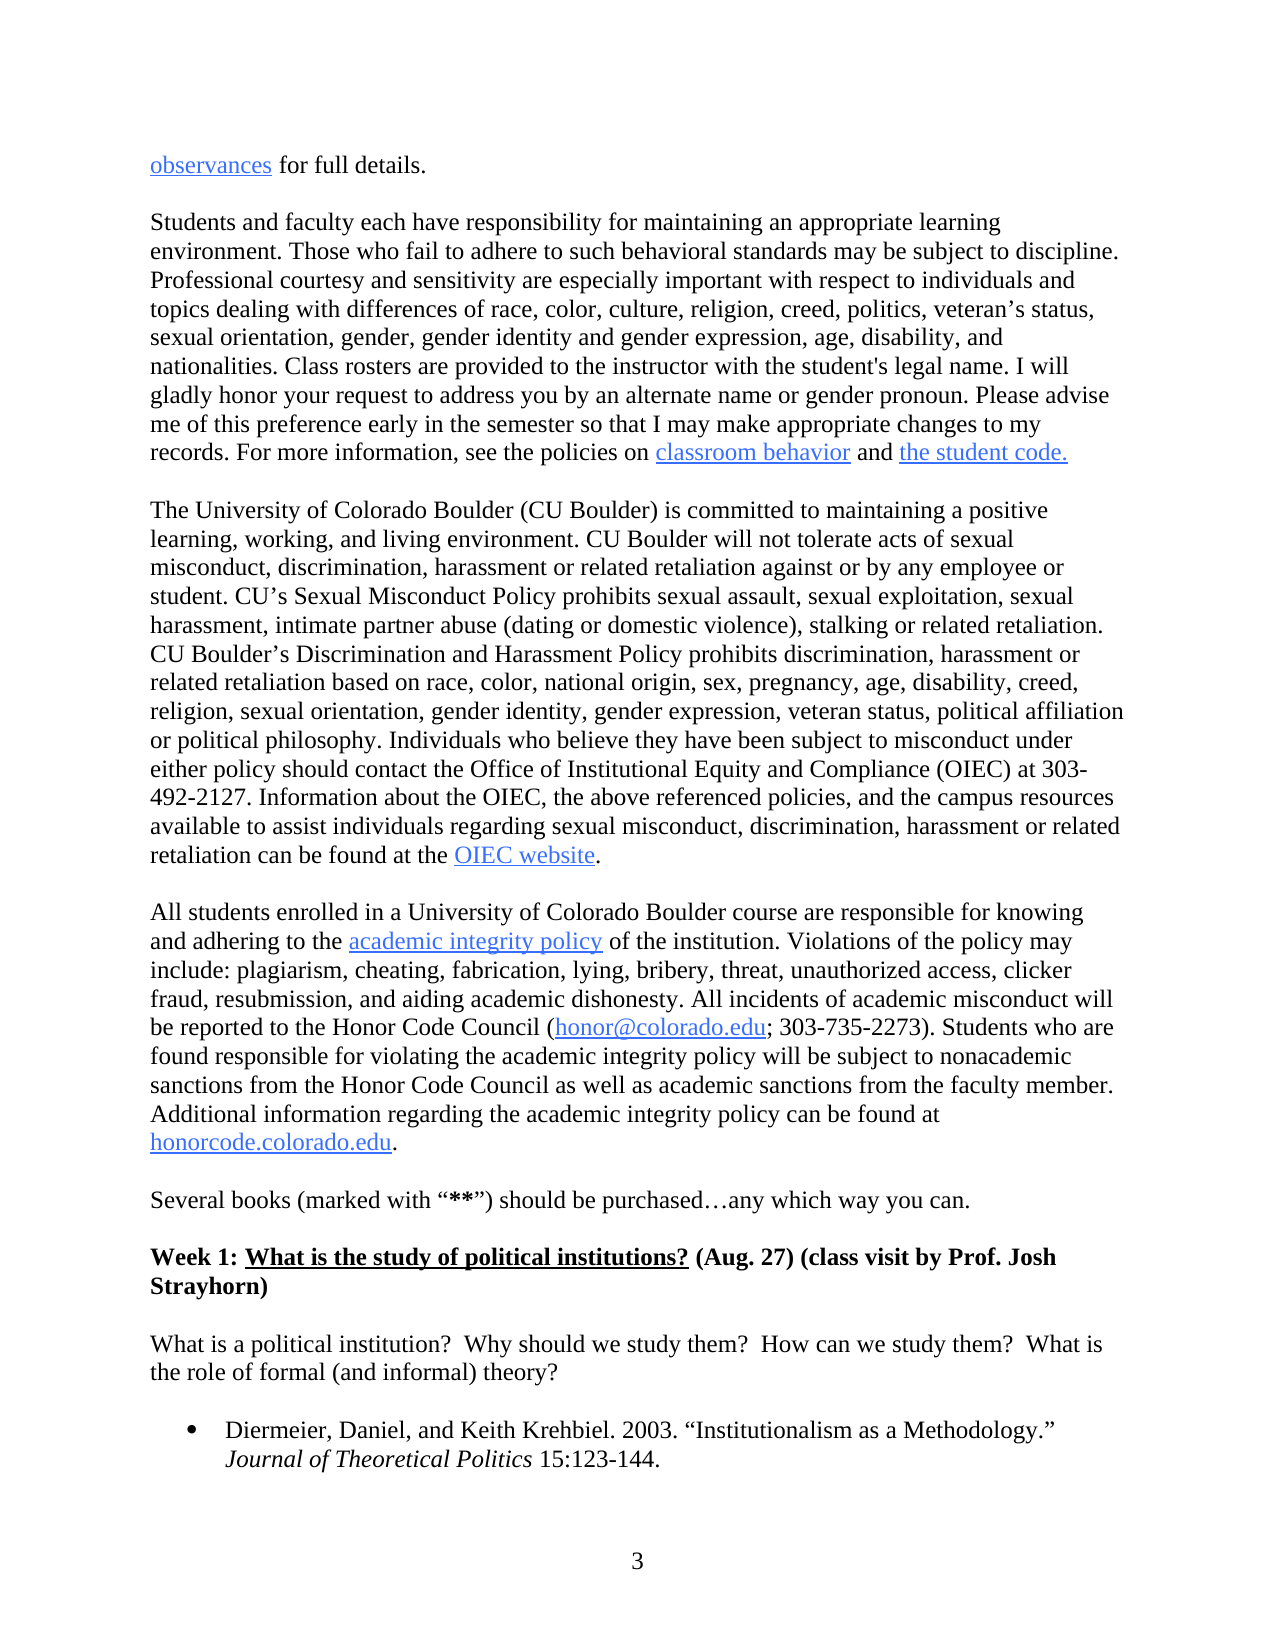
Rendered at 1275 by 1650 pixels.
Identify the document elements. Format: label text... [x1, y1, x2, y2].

text The University of Colorado Boulder (CU Boulder) is committed to maintaining a positive learning, working, and living environment. CU Boulder will not tolerate acts of sexual misconduct, discrimination, harassment or related retaliation against or by any employee or student. CU’s Sexual Misconduct Policy prohibits sexual assault, sexual exploitation, sexual harassment, intimate partner abuse (dating or domestic violence), stalking or related retaliation. CU Boulder’s Discrimination and Harassment Policy prohibits discrimination, harassment or related retaliation based on race, color, national origin, sex, pregnancy, age, disability, creed, religion, sexual orientation, gender identity, gender expression, veteran status, political affiliation or political philosophy. Individuals who believe they have been subject to misconduct under either policy should contact the Office of Institutional Equity and Compliance (OIEC) at 303-492-2127. Information about the OIEC, the above referenced policies, and the campus resources available to assist individuals regarding sexual misconduct, discrimination, harassment or related retaliation can be found at the OIEC website. [150, 495, 1125, 869]
text Week 1: What is the study of political institutions? (Aug. 27) (class visit by Prof. Josh Strayhorn) [150, 1242, 1125, 1300]
text Several books (marked with “**”) should be purchased…any which way you can. [150, 1185, 1125, 1214]
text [150, 150, 1125, 179]
text All students enrolled in a University of Colorado Boulder course are responsible for knowing and adhering to the academic integrity policy of the institution. Violations of the policy may include: plagiarism, cheating, fabrication, lying, bribery, threat, unauthorized access, clicker fraud, resubmission, and aiding academic dishonesty. All incidents of academic misconduct will be reported to the Honor Code Council (honor@colorado.edu; 303-735-2273). Students who are found responsible for violating the academic integrity policy will be subject to nonacademic sanctions from the Honor Code Council as well as academic sanctions from the faculty member. Additional information regarding the academic integrity policy can be found at honorcode.colorado.edu. [150, 897, 1125, 1156]
text Students and faculty each have responsibility for maintaining an appropriate learning environment. Those who fail to adhere to such behavioral standards may be subject to discipline. Professional courtesy and sensitivity are especially important with respect to individuals and topics dealing with differences of race, color, culture, religion, creed, politics, veteran’s status, sexual orientation, gender, gender identity and gender expression, age, disability, and nationalities. Class rosters are provided to the instructor with the student's legal name. I will gladly honor your request to address you by an alternate name or gender pronoun. Please advise me of this preference early in the semester so that I may make appropriate changes to my records. For more information, see the policies on classroom behavior and the student code. [150, 207, 1125, 466]
list Diermeier, Daniel, and Keith Krehbiel. 2003. “Institutionalism as a Methodology.” Journal of Theoretical Politics 15:123-144. [187, 1415, 1125, 1472]
text What is a political institution? Why should we study them? How can we study them? What is the role of formal (and informal) theory? [150, 1329, 1125, 1386]
